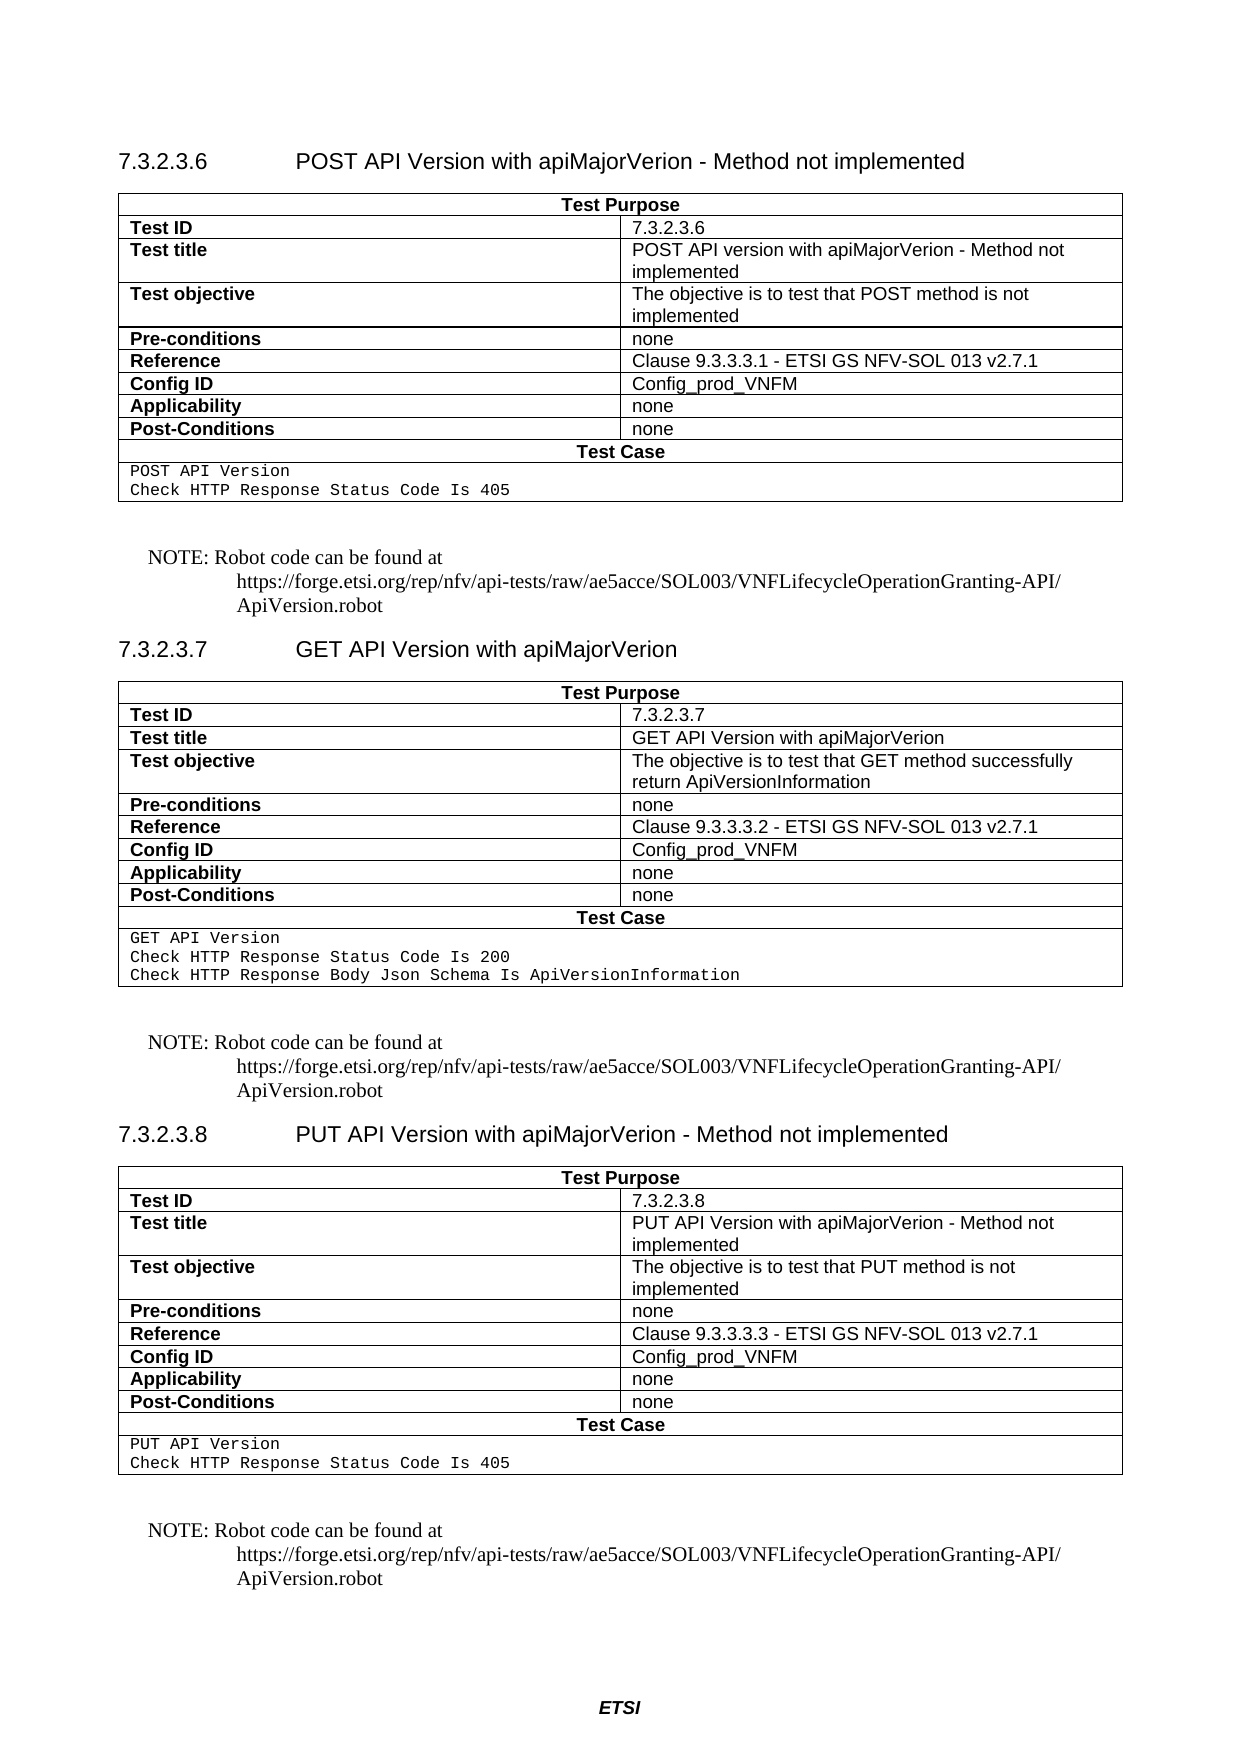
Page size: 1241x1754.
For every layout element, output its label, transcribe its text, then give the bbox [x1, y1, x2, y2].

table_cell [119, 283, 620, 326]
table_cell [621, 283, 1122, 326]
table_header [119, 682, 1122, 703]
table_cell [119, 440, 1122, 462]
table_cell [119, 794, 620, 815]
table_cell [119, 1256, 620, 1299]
subtitle 7.3.2.3.6 POST API Version with apiMajorVerion - Method not implemented [118, 148, 1122, 174]
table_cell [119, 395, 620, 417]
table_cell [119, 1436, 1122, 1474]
text NOTE: Robot code can be found at https://forge.etsi.org/rep/nfv/api-tests/raw/ae5acce/SOL003/VNFLifecycleOperationGranting-API/ApiVersion.robot [148, 1030, 1122, 1102]
text NOTE: Robot code can be found at https://forge.etsi.org/rep/nfv/api-tests/raw/ae5acce/SOL003/VNFLifecycleOperationGranting-API/ApiVersion.robot [148, 1517, 1122, 1590]
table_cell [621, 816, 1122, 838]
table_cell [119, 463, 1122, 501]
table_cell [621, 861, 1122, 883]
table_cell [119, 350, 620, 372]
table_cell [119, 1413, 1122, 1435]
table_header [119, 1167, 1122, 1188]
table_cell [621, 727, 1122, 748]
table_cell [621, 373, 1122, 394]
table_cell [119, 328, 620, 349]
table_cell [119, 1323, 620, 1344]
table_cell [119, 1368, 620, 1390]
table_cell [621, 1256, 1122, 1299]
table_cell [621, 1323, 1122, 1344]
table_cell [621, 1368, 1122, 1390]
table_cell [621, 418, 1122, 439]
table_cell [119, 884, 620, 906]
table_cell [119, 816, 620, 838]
subtitle 7.3.2.3.8 PUT API Version with apiMajorVerion - Method not implemented [118, 1121, 1122, 1147]
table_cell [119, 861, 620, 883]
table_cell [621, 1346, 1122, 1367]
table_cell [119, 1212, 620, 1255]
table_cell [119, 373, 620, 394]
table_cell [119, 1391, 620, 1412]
subtitle 7.3.2.3.7 GET API Version with apiMajorVerion [118, 636, 1122, 662]
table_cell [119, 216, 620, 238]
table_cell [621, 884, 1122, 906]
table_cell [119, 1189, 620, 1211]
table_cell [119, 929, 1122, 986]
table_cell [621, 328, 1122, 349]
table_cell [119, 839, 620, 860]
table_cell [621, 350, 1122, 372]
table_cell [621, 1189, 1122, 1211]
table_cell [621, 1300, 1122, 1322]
text NOTE: Robot code can be found at https://forge.etsi.org/rep/nfv/api-tests/raw/ae5acce/SOL003/VNFLifecycleOperationGranting-API/ApiVersion.robot [148, 544, 1122, 617]
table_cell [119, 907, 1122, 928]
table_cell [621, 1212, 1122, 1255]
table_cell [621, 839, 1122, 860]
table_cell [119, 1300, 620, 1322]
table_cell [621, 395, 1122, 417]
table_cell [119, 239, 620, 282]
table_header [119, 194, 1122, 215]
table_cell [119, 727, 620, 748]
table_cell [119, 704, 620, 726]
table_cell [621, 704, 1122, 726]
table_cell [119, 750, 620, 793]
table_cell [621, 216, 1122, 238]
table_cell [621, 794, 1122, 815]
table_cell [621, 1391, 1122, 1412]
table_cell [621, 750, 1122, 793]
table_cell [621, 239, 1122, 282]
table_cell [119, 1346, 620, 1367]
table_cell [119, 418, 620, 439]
